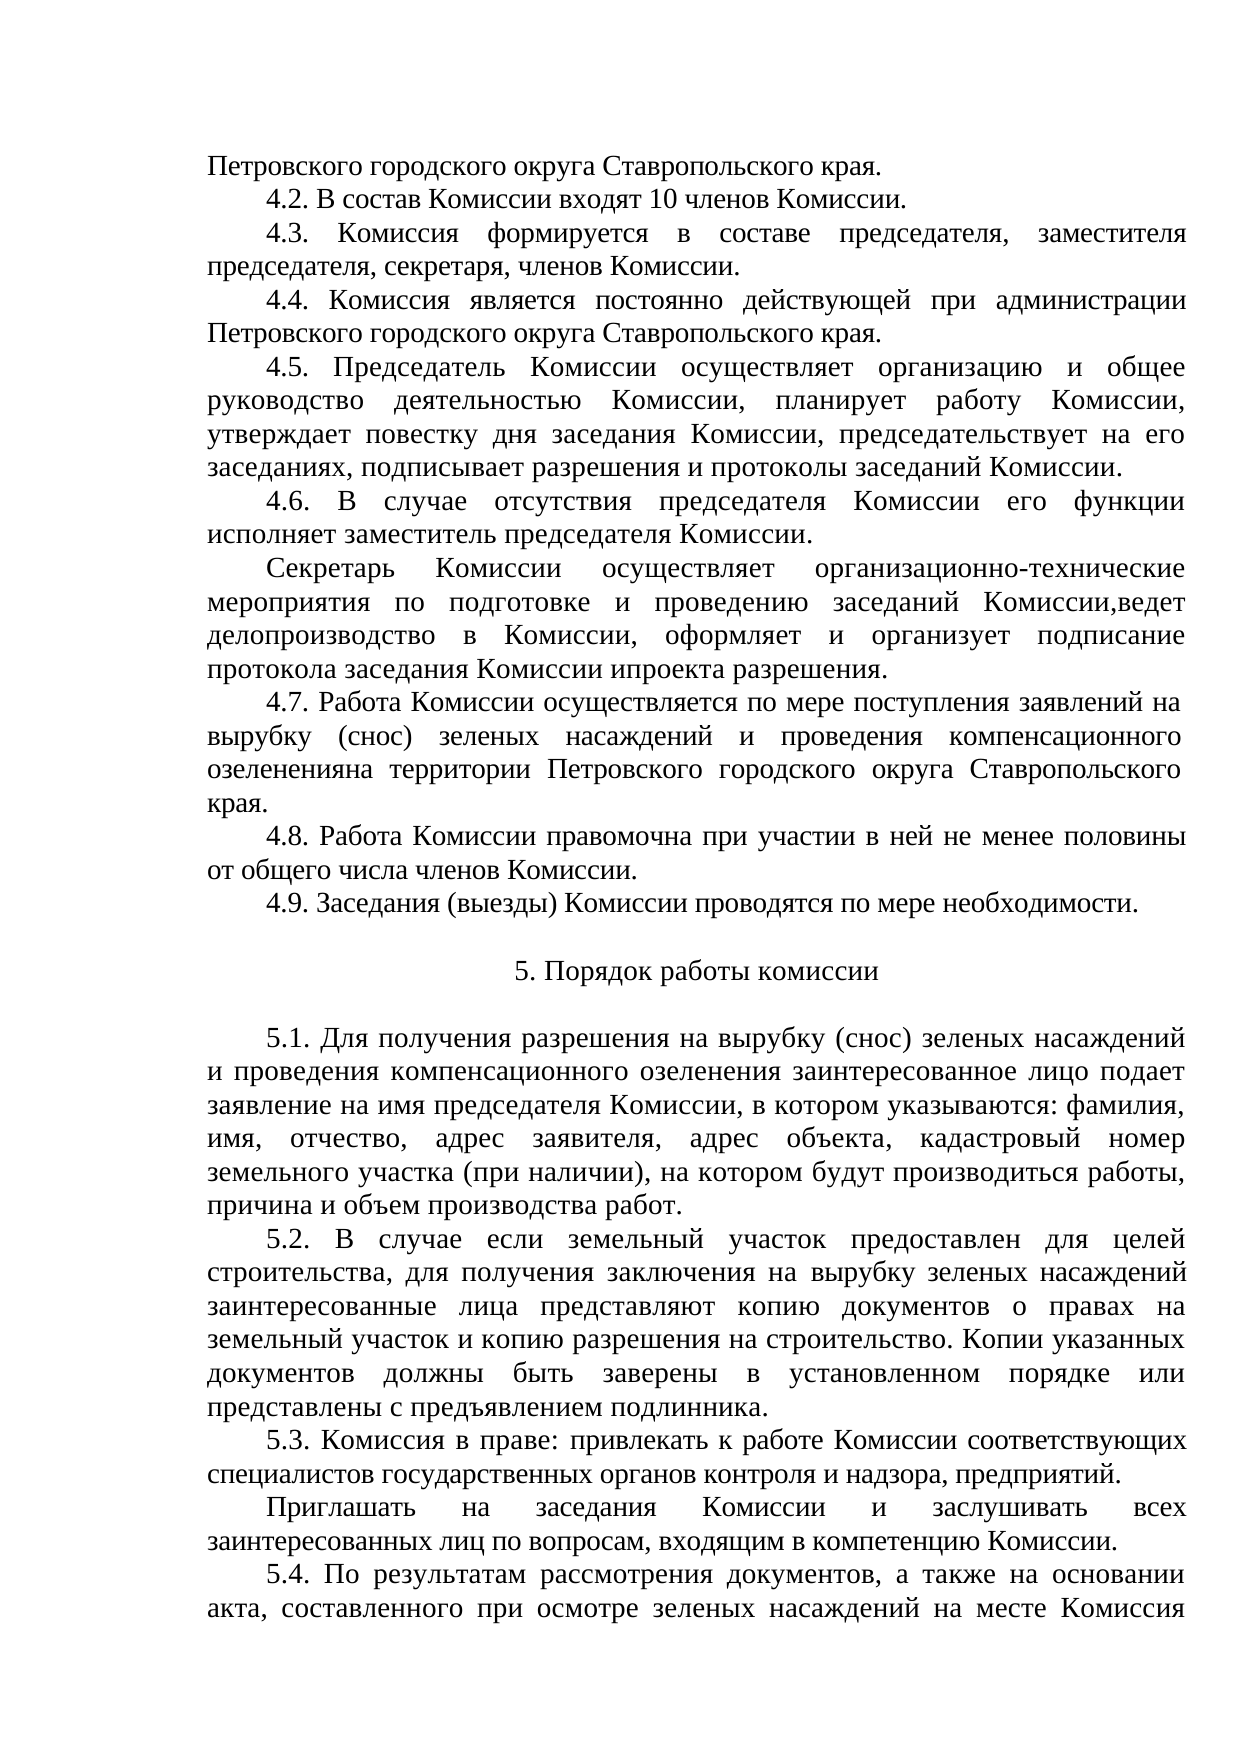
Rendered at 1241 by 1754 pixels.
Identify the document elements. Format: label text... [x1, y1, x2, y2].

text 5. Порядок работы комиссии [207, 953, 1187, 986]
text 4.2. В состав Комиссии входят 10 членов Комиссии. [207, 181, 1187, 215]
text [207, 148, 1187, 181]
text 5.2. В случае если земельный участок предоставлен для целей строительства, для получения заключения на вырубку зеленых насаждений заинтересованные лица представляют копию документов о правах на земельный участок и копию разрешения на строительство. Копии указанных документов должны быть заверены в установленном порядке или представлены с предъявлением подлинника. [207, 1221, 1187, 1422]
text Приглашать на заседания Комиссии и заслушивать всех заинтересованных лиц по вопросам, входящим в компетенцию Комиссии. [207, 1489, 1187, 1556]
text 4.3. Комиссия формируется в составе председателя, заместителя председателя, секретаря, членов Комиссии. [207, 215, 1187, 282]
text 4.6. В случае отсутствия председателя Комиссии его функции исполняет заместитель председателя Комиссии. [207, 483, 1187, 550]
text 5.3. Комиссия в праве: привлекать к работе Комиссии соответствующих специалистов государственных органов контроля и надзора, предприятий. [207, 1422, 1187, 1489]
text 4.8. Работа Комиссии правомочна при участии в ней не менее половины от общего числа членов Комиссии. [207, 818, 1187, 886]
text 5.1. Для получения разрешения на вырубку (снос) зеленых насаждений и проведения компенсационного озеленения заинтересованное лицо подает заявление на имя председателя Комиссии, в котором указываются: фамилия, имя, отчество, адрес заявителя, адрес объекта, кадастровый номер земельного участка (при наличии), на котором будут производиться работы, причина и объем производства работ. [207, 1020, 1187, 1221]
text 4.9. Заседания (выезды) Комиссии проводятся по мере необходимости. [207, 886, 1187, 919]
text Секретарь Комиссии осуществляет организационно-технические мероприятия по подготовке и проведению заседаний Комиссии,ведет делопроизводство в Комиссии, оформляет и организует подписание протокола заседания Комиссии ипроекта разрешения. [207, 550, 1187, 684]
text 4.5. Председатель Комиссии осуществляет организацию и общее руководство деятельностью Комиссии, планирует работу Комиссии, утверждает повестку дня заседания Комиссии, председательствует на его заседаниях, подписывает разрешения и протоколы заседаний Комиссии. [207, 349, 1187, 483]
text 4.7. Работа Комиссии осуществляется по мере поступления заявлений на вырубку (снос) зеленых насаждений и проведения компенсационного озелененияна территории Петровского городского округа Ставропольского края. [207, 684, 1181, 818]
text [207, 1556, 1187, 1623]
text 4.4. Комиссия является постоянно действующей при администрации Петровского городского округа Ставропольского края. [207, 282, 1187, 349]
